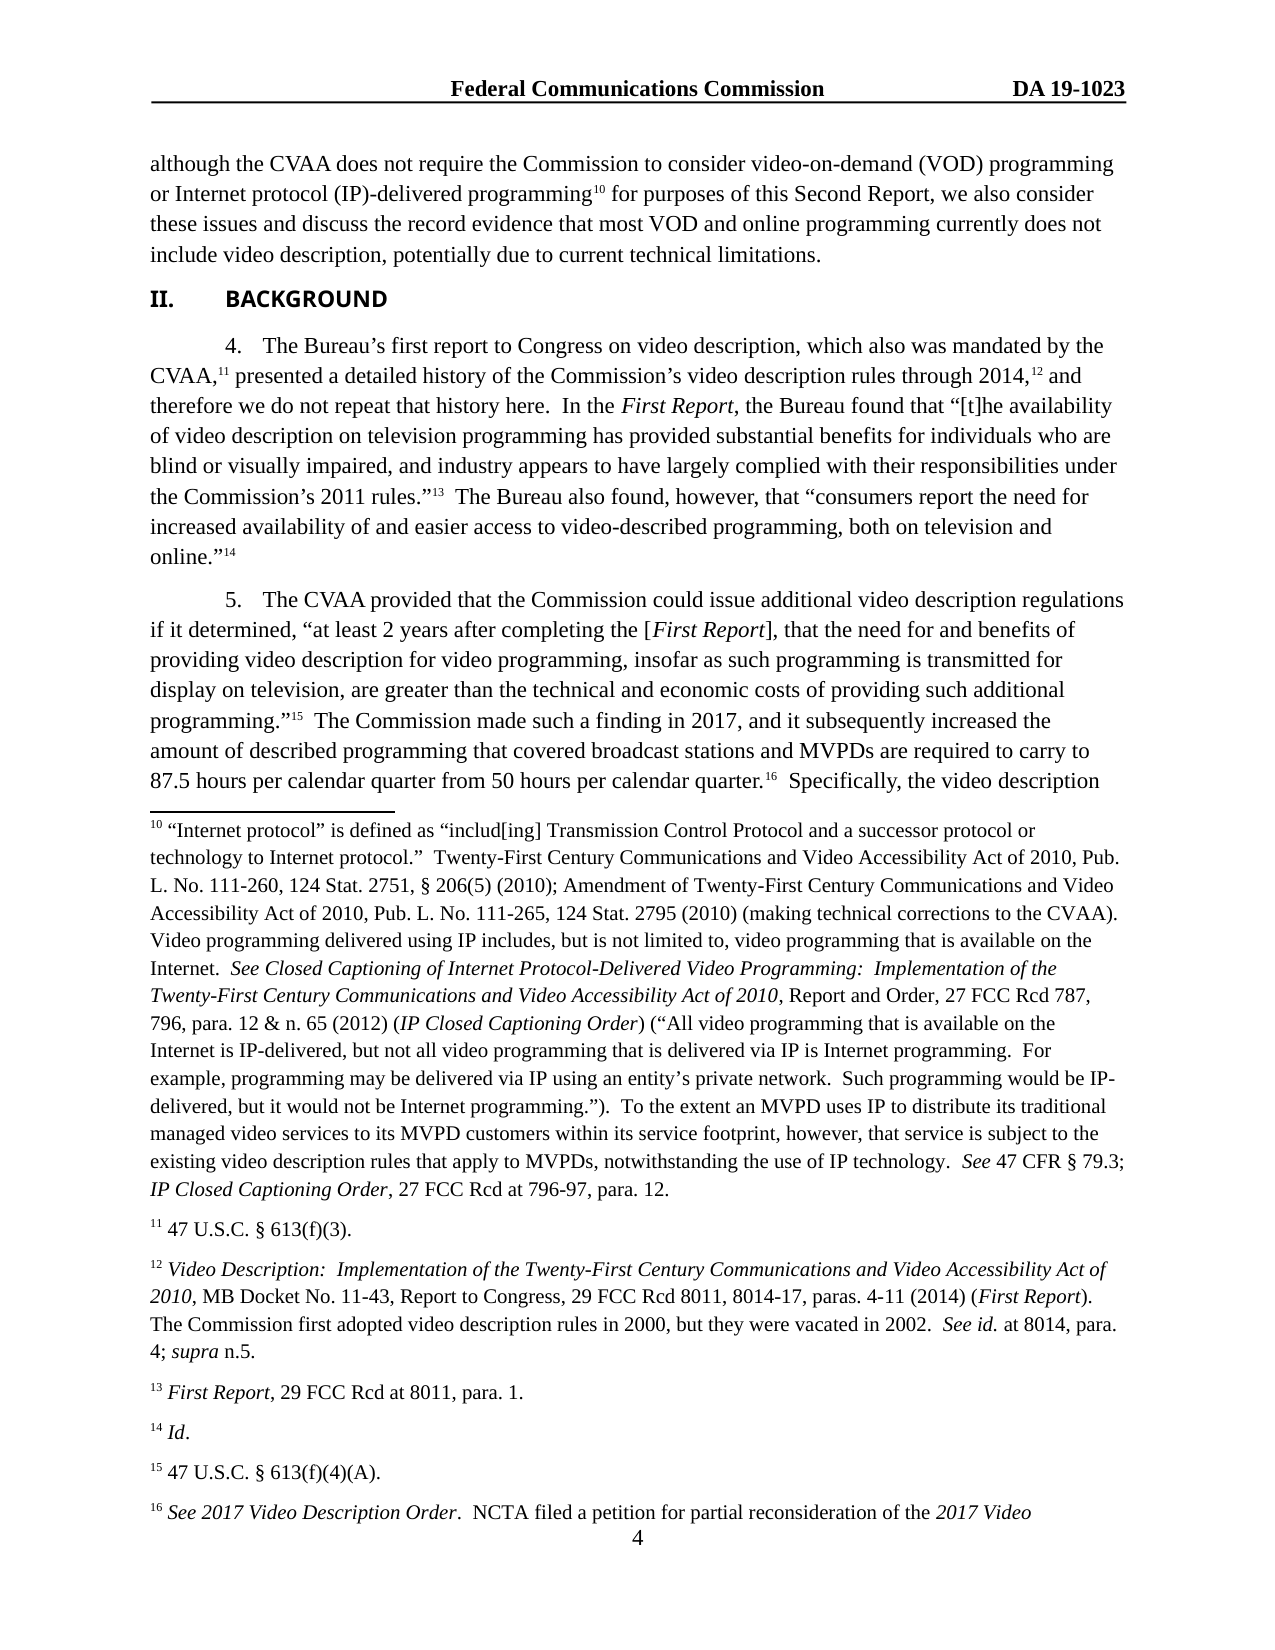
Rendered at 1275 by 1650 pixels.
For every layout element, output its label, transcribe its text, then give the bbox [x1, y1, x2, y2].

text The CVAA provided that the Commission could issue additional video description regulations if it determined, “at least 2 years after completing the [First Report], that the need for and benefits of providing video description for video programming, insofar as such programming is transmitted for display on television, are greater than the technical and economic costs of providing such additional programming.” The Commission made such a finding in 2017, and it subsequently increased the amount of described programming that covered broadcast stations and MVPDs are required to carry to 87.5 hours per calendar quarter from 50 hours per calendar quarter. Specifically, the video description rules now require commercial television broadcast stations that are affiliated with one of the top four commercial television broadcast networks (ABC, CBS, Fox, and NBC) and are located in the top 60 television markets to provide 50 hours of video-described programming per calendar quarter, which must appear during prime time or on children’s programming, and to provide an additional 37.5 hours of video-described programming per calendar quarter at any time between 6 a.m. and midnight. In addition, MVPD systems that serve 50,000 or more subscribers must provide 50 hours of video description per calendar quarter during prime time or on children’s programming on each of the top five national nonbroadcast networks that they carry on those systems, and must provide an additional 37.5 hours of video description per calendar quarter at any time between 6 a.m. and midnight. The top five nonbroadcast networks currently subject to the video description requirements are USA Network, HGTV, TBS, Discovery, and History. [150, 586, 1125, 793]
text The Bureau’s first report to Congress on video description, which also was mandated by the CVAA, presented a detailed history of the Commission’s video description rules through 2014, and therefore we do not repeat that history here. In the First Report, the Bureau found that “[t]he availability of video description on television programming has provided substantial benefits for individuals who are blind or visually impaired, and industry appears to have largely complied with their responsibilities under the Commission’s 2011 rules.” The Bureau also found, however, that “consumers report the need for increased availability of and easier access to video-described programming, both on television and online.” [150, 332, 1125, 569]
subtitle Background [150, 283, 1125, 314]
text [150, 150, 1125, 267]
